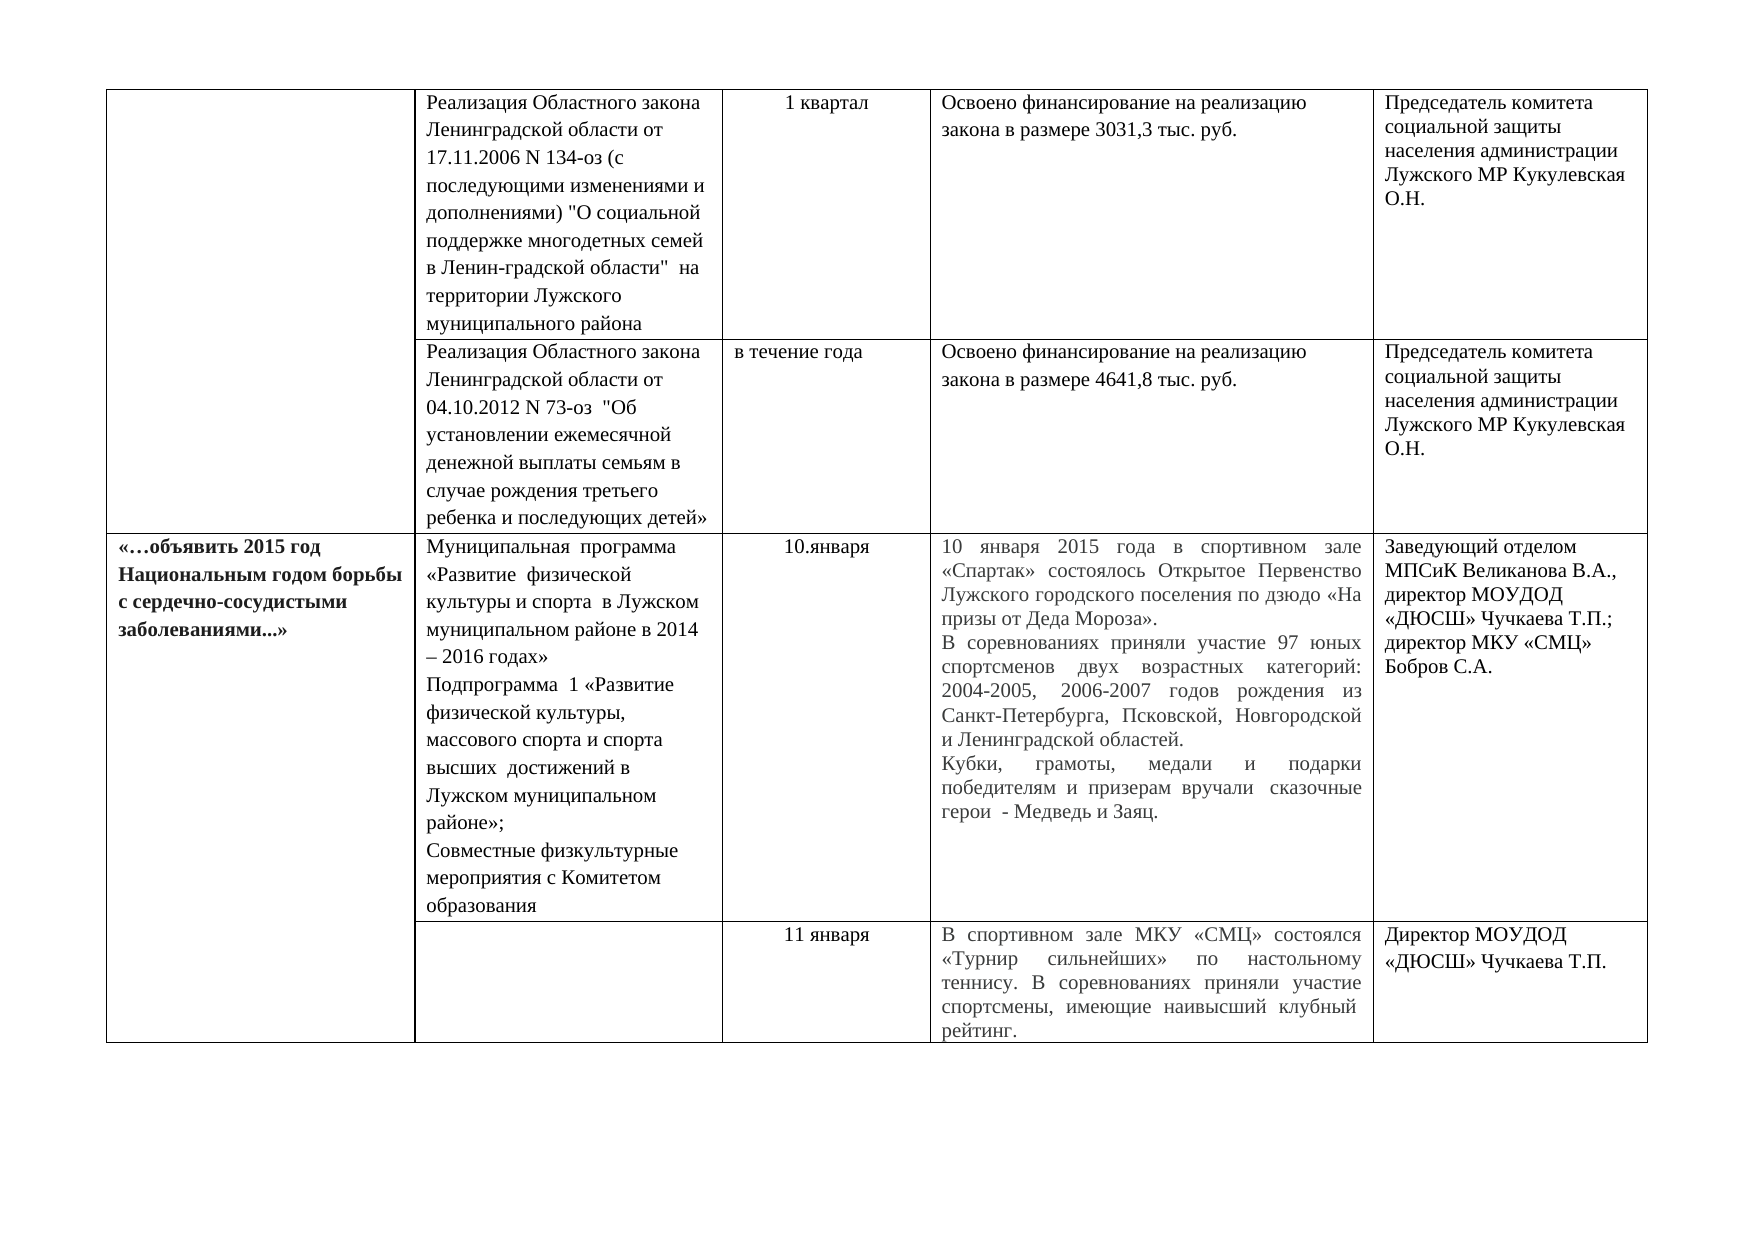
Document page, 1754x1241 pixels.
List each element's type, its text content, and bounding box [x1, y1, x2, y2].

table_cell Муниципальная программа «Развитие физической культуры и спорта в Лужском муниципальном районе в 2014 – 2016 годах» Подпрограмма 1 «Развитие физической культуры, массового спорта и спорта высших достижений в Лужском муниципальном районе»; Совместные физкультурные мероприятия с Комитетом образования [416, 534, 722, 921]
table_cell 1 квартал [723, 90, 930, 338]
table_cell Председатель комитета социальной защиты населения администрации Лужского МР Кукулевская О.Н. [1374, 90, 1647, 338]
table_cell Реализация Областного закона Ленинградской области от 04.10.2012 N 73-оз "Об установлении ежемесячной денежной выплаты семьям в случае рождения третьего ребенка и последующих детей» [416, 340, 722, 533]
table_cell 10.января [723, 534, 930, 921]
table_cell Председатель комитета социальной защиты населения администрации Лужского МР Кукулевская О.Н. [1374, 340, 1647, 533]
table_cell 10 января 2015 года в спортивном зале «Спартак» состоялось Открытое Первенство Лужского городского поселения по дзюдо «На призы от Деда Мороза». В соревнованиях приняли участие 97 юных спортсменов двух возрастных категорий: 2004-2005, 2006-2007 годов рождения из Санкт-Петербурга, Псковской, Новгородской и Ленинградской областей. Кубки, грамоты, медали и подарки победителям и призерам вручали сказочные герои - Медведь и Заяц. [931, 534, 1373, 921]
table_cell «…объявить 2015 год Национальным годом борьбы с сердечно-сосудистыми заболеваниями...» [107, 534, 414, 1042]
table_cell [931, 922, 1373, 1042]
table_cell Освоено финансирование на реализацию закона в размере 3031,3 тыс. руб. [931, 90, 1373, 338]
table_cell Заведующий отделом МПСиК Великанова В.А., директор МОУДОД «ДЮСШ» Чучкаева Т.П.; директор МКУ «СМЦ» Бобров С.А. [1374, 534, 1647, 921]
table_cell [416, 922, 722, 1042]
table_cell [1374, 922, 1647, 1042]
table_cell Освоено финансирование на реализацию закона в размере 4641,8 тыс. руб. [931, 340, 1373, 533]
table_cell Реализация Областного закона Ленинградской области от 17.11.2006 N 134-оз (с последующими изменениями и дополнениями) "О социальной поддержке многодетных семей в Ленин-градской области" на территории Лужского муниципального района [416, 90, 722, 338]
table_cell в течение года [723, 340, 930, 533]
table_cell 11 января [723, 922, 930, 1042]
